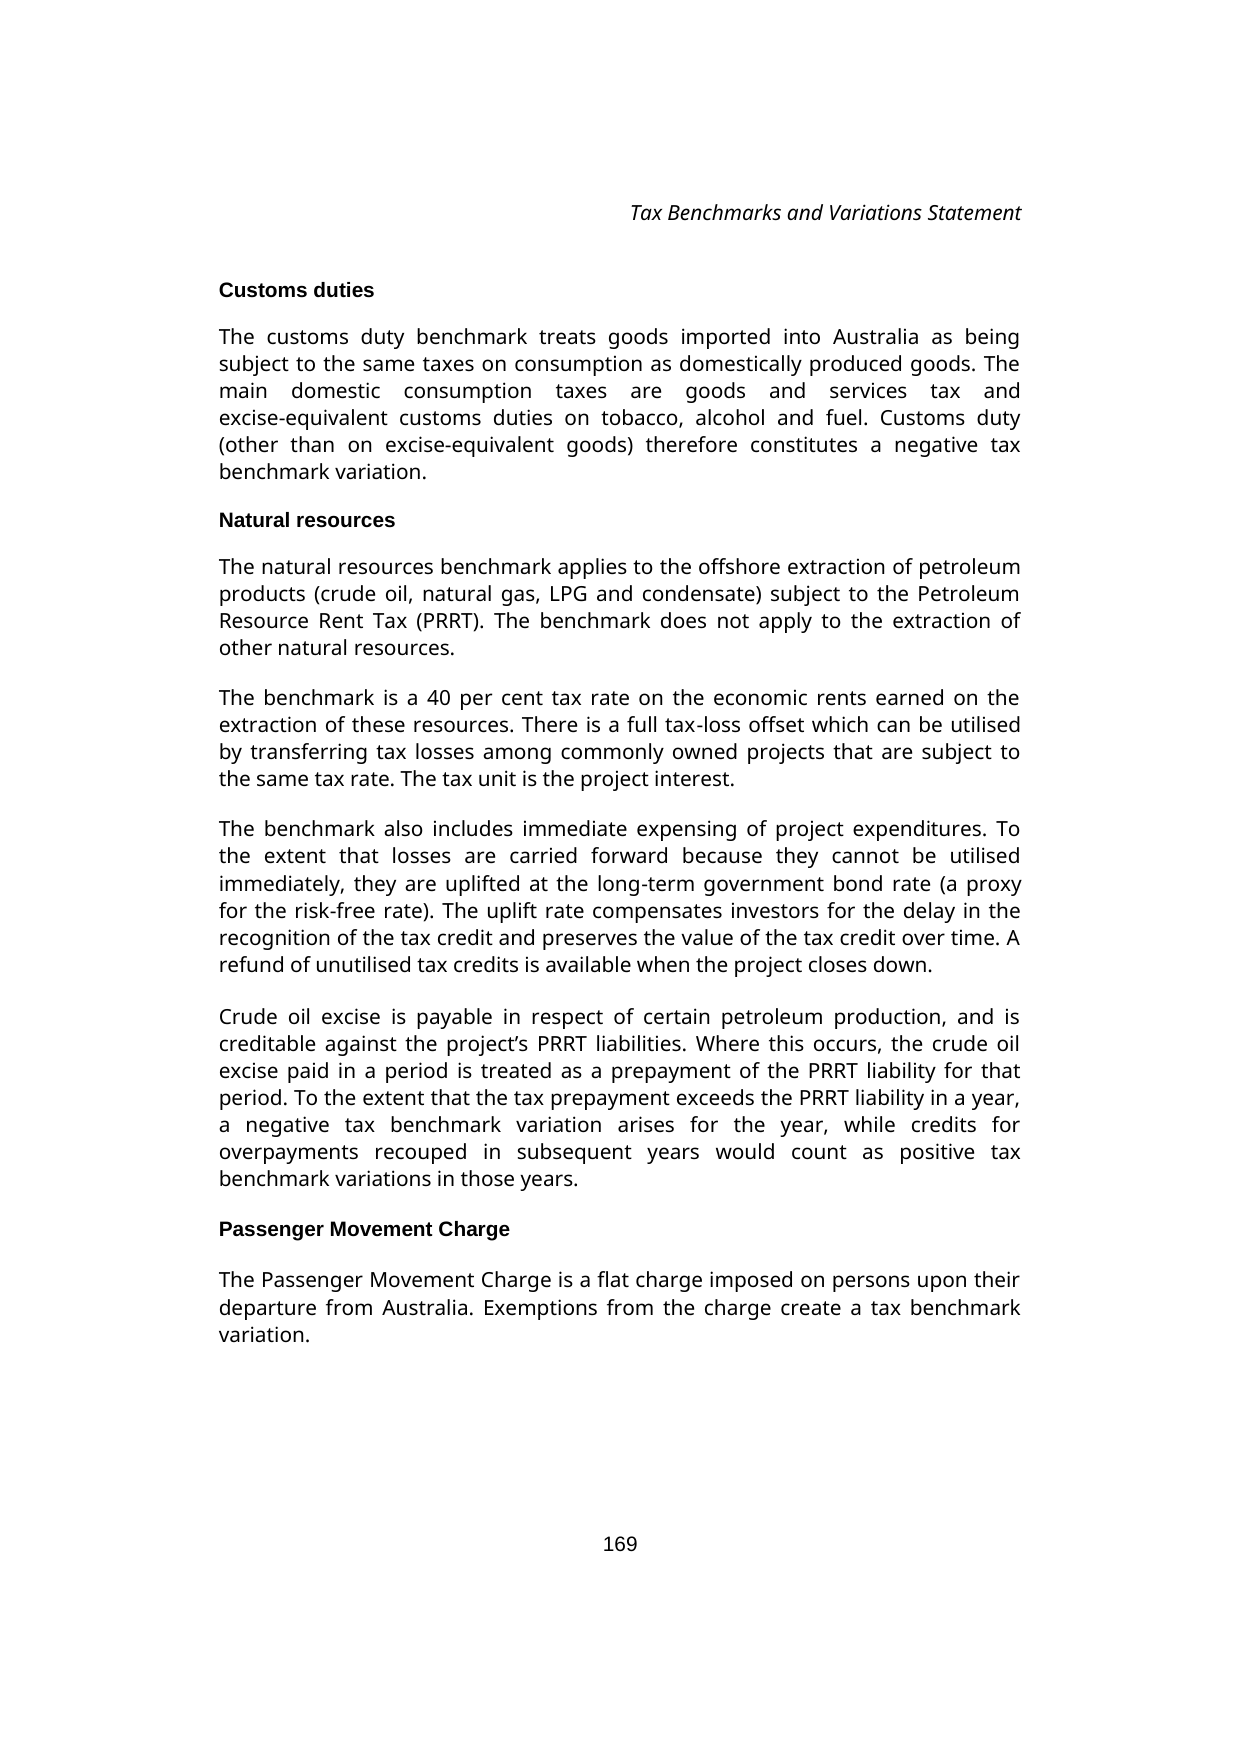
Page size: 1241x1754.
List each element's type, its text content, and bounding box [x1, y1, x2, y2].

text Crude oil excise is payable in respect of certain petroleum production, and is creditable against the project’s PRRT liabilities. Where this occurs, the crude oil excise paid in a period is treated as a prepayment of the PRRT liability for that period. To the extent that the tax prepayment exceeds the PRRT liability in a year, a negative tax benchmark variation arises for the year, while credits for overpayments recouped in subsequent years would count as positive tax benchmark variations in those years. [218, 1003, 1022, 1192]
subtitle Customs duties [218, 278, 1022, 302]
text The customs duty benchmark treats goods imported into Australia as being subject to the same taxes on consumption as domestically produced goods. The main domestic consumption taxes are goods and services tax and excise-equivalent customs duties on tobacco, alcohol and fuel. Customs duty (other than on excise-equivalent goods) therefore constitutes a negative tax benchmark variation. [218, 322, 1022, 485]
text The natural resources benchmark applies to the offshore extraction of petroleum products (crude oil, natural gas, LPG and condensate) subject to the Petroleum Resource Rent Tax (PRRT). The benchmark does not apply to the extraction of other natural resources. [218, 553, 1022, 661]
text The Passenger Movement Charge is a flat charge imposed on persons upon their departure from Australia. Exemptions from the charge create a tax benchmark variation. [218, 1266, 1022, 1347]
subtitle Passenger Movement Charge [218, 1217, 1022, 1241]
text The benchmark also includes immediate expensing of project expenditures. To the extent that losses are carried forward because they cannot be utilised immediately, they are uplifted at the long-term government bond rate (a proxy for the risk-free rate). The uplift rate compensates investors for the delay in the recognition of the tax credit and preserves the value of the tax credit over time. A refund of unutilised tax credits is available when the project closes down. [218, 815, 1022, 978]
subtitle Natural resources [218, 508, 1022, 532]
text The benchmark is a 40 per cent tax rate on the economic rents earned on the extraction of these resources. There is a full tax-loss offset which can be utilised by transferring tax losses among commonly owned projects that are subject to the same tax rate. The tax unit is the project interest. [218, 684, 1022, 792]
